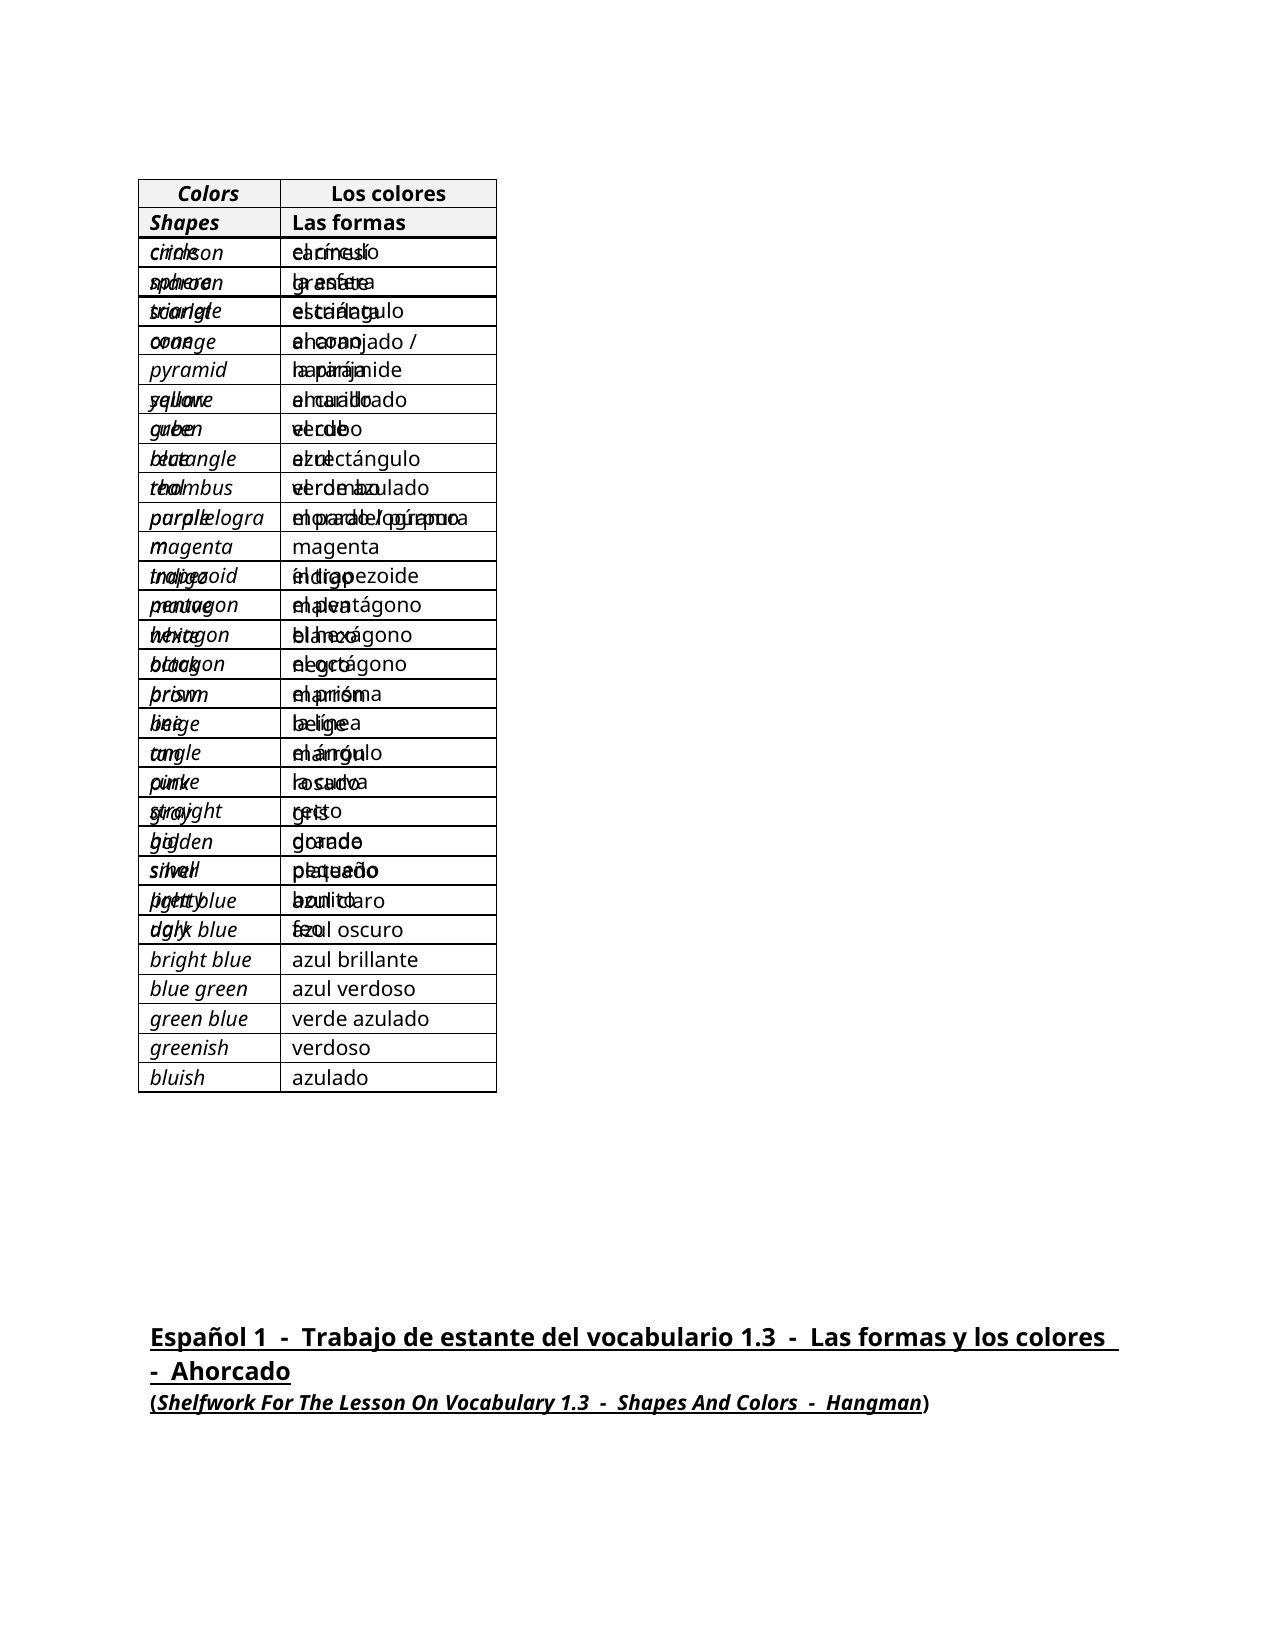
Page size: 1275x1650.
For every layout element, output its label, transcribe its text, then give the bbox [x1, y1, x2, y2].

table_cell pyramid [139, 355, 280, 384]
table_cell el trapezoide [281, 561, 496, 589]
table_cell azul verdoso [281, 975, 496, 1003]
table_cell el cono [281, 326, 496, 354]
table_cell el cubo [281, 414, 496, 443]
table_cell rhombus [139, 473, 280, 502]
table_cell trapezoid [139, 561, 280, 589]
table_cell prism [139, 679, 280, 707]
table_cell parallelogram [139, 503, 280, 560]
text Español 1 - Trabajo de estante del vocabulario 1.3 - Las formas y los colores - Ahorcado [150, 1320, 1125, 1388]
table_header Shapes [139, 208, 280, 236]
table_cell pequeño [281, 856, 496, 884]
table_cell el paralelogramo [281, 503, 496, 560]
table_cell straight [139, 797, 280, 825]
table_cell la línea [281, 708, 496, 737]
table_cell triangle [139, 296, 280, 325]
table_cell line [139, 708, 280, 737]
table_cell circle [139, 238, 280, 266]
table_cell sphere [139, 267, 280, 295]
table_cell el círculo [281, 238, 496, 266]
table_cell octagon [139, 649, 280, 678]
table_cell feo [281, 915, 496, 943]
table_cell curve [139, 767, 280, 796]
table_cell hexagon [139, 620, 280, 648]
table_cell square [139, 385, 280, 413]
table_cell el rombo [281, 473, 496, 502]
table_header Las formas [281, 208, 496, 236]
text (Shelfwork For The Lesson On Vocabulary 1.3 - Shapes And Colors - Hangman) [150, 1388, 1125, 1416]
table_cell cone [139, 326, 280, 354]
table_header Los colores [281, 180, 496, 207]
table_cell la curva [281, 767, 496, 796]
table_cell blue green [139, 975, 280, 1003]
table_cell el hexágono [281, 620, 496, 648]
table_cell bright blue [139, 945, 280, 973]
table_cell el prisma [281, 679, 496, 707]
table_cell azulado [281, 1063, 496, 1091]
table_cell grande [281, 826, 496, 854]
table_cell la esfera [281, 267, 496, 295]
table_cell el pentágono [281, 590, 496, 619]
table_cell el triángulo [281, 296, 496, 325]
table_cell greenish [139, 1034, 280, 1062]
table_cell el rectángulo [281, 444, 496, 472]
table_cell verdoso [281, 1034, 496, 1062]
table_cell rectangle [139, 444, 280, 472]
table_cell bonito [281, 885, 496, 913]
table_cell el octágono [281, 649, 496, 678]
table_cell ugly [139, 915, 280, 943]
table_cell pentagon [139, 590, 280, 619]
table_cell verde azulado [281, 1004, 496, 1032]
table_header Colors [139, 180, 280, 207]
table_cell recto [281, 797, 496, 825]
table_cell green blue [139, 1004, 280, 1032]
table_cell big [139, 826, 280, 854]
table_cell angle [139, 738, 280, 766]
table_cell cube [139, 414, 280, 443]
table_cell la pirámide [281, 355, 496, 384]
table_cell bluish [139, 1063, 280, 1091]
table_cell el ángulo [281, 738, 496, 766]
table_cell el cuadrado [281, 385, 496, 413]
table_cell small [139, 856, 280, 884]
table_cell pretty [139, 885, 280, 913]
table_cell azul brillante [281, 945, 496, 973]
